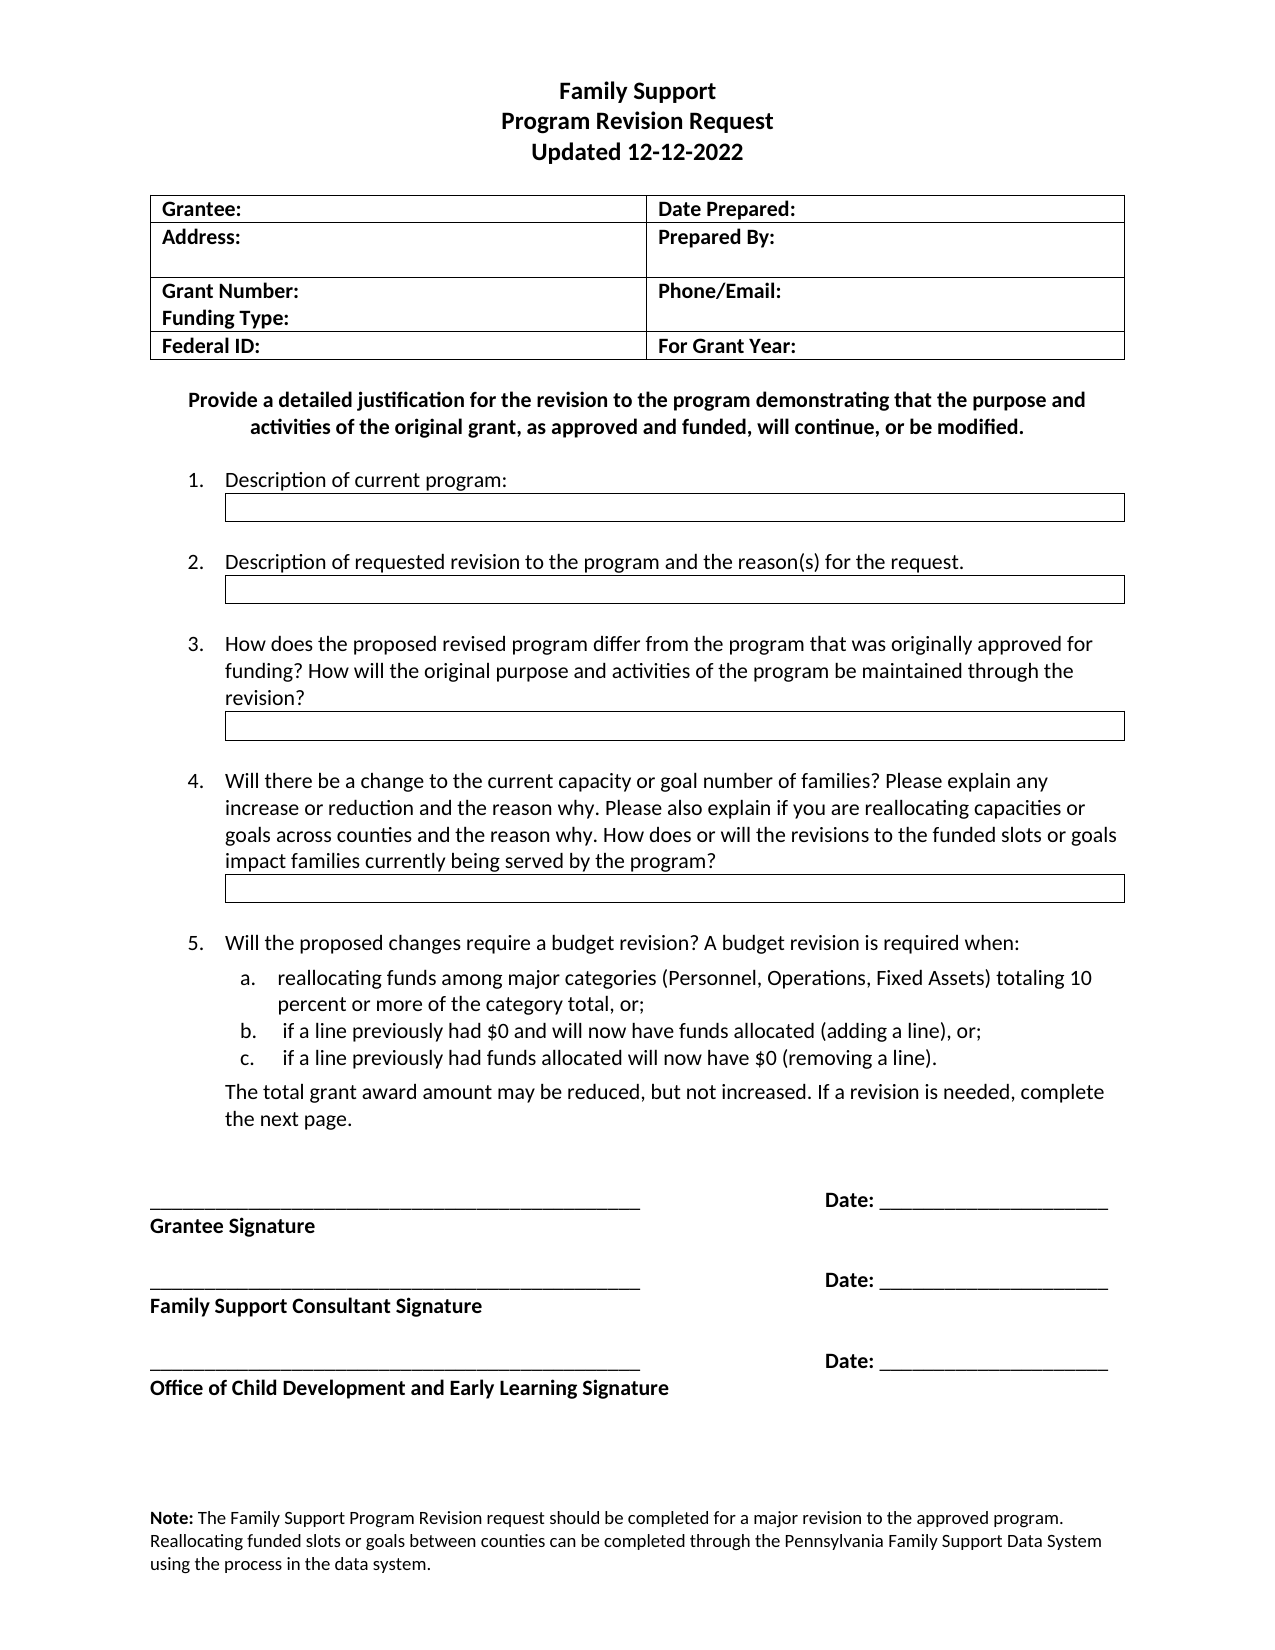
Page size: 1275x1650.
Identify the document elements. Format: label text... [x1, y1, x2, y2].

text Provide a detailed justification for the revision to the program demonstrating that the purpose and activities of the original grant, as approved and funded, will continue, or be modified. [150, 386, 1125, 440]
list if a line previously had $0 and will now have funds allocated (adding a line), or; [240, 1017, 1125, 1044]
table_cell Phone/Email: [647, 278, 1124, 331]
text Family Support Consultant Signature [150, 1293, 1125, 1319]
text _____________________________________________ Date: _____________________ [150, 1266, 1125, 1293]
list Description of requested revision to the program and the reason(s) for the request. [187, 548, 1125, 575]
text _____________________________________________ Date: _____________________ [150, 1347, 1125, 1374]
table_header [226, 494, 1124, 521]
list Description of current program: [187, 466, 1125, 493]
table_header [226, 576, 1124, 603]
list How does the proposed revised program differ from the program that was originally approved for funding? How will the original purpose and activities of the program be maintained through the revision? [187, 631, 1125, 711]
table_cell Federal ID: [151, 332, 646, 359]
table_cell Prepared By: [647, 223, 1124, 277]
table_header [226, 712, 1124, 740]
table_header Date Prepared: [647, 196, 1124, 222]
table_cell Address: [151, 223, 646, 277]
text Office of Child Development and Early Learning Signature [150, 1374, 1125, 1401]
table_header [226, 875, 1124, 902]
list reallocating funds among major categories (Personnel, Operations, Fixed Assets) totaling 10 percent or more of the category total, or; [240, 964, 1125, 1017]
list if a line previously had funds allocated will now have $0 (removing a line). [240, 1044, 1125, 1070]
table_cell For Grant Year: [647, 332, 1124, 359]
text _____________________________________________ Date: _____________________ [150, 1186, 1125, 1213]
text The total grant award amount may be reduced, but not increased. If a revision is needed, complete the next page. [225, 1078, 1125, 1131]
text Grantee Signature [150, 1213, 1125, 1239]
list Will there be a change to the current capacity or goal number of families? Please explain any increase or reduction and the reason why. Please also explain if you are reallocating capacities or goals across counties and the reason why. How does or will the revisions to the funded slots or goals impact families currently being served by the program? [187, 767, 1125, 874]
table_header Grantee: [151, 196, 646, 222]
table_cell Grant Number: Funding Type: [151, 278, 646, 331]
list Will the proposed changes require a budget revision? A budget revision is required when: [187, 929, 1125, 956]
